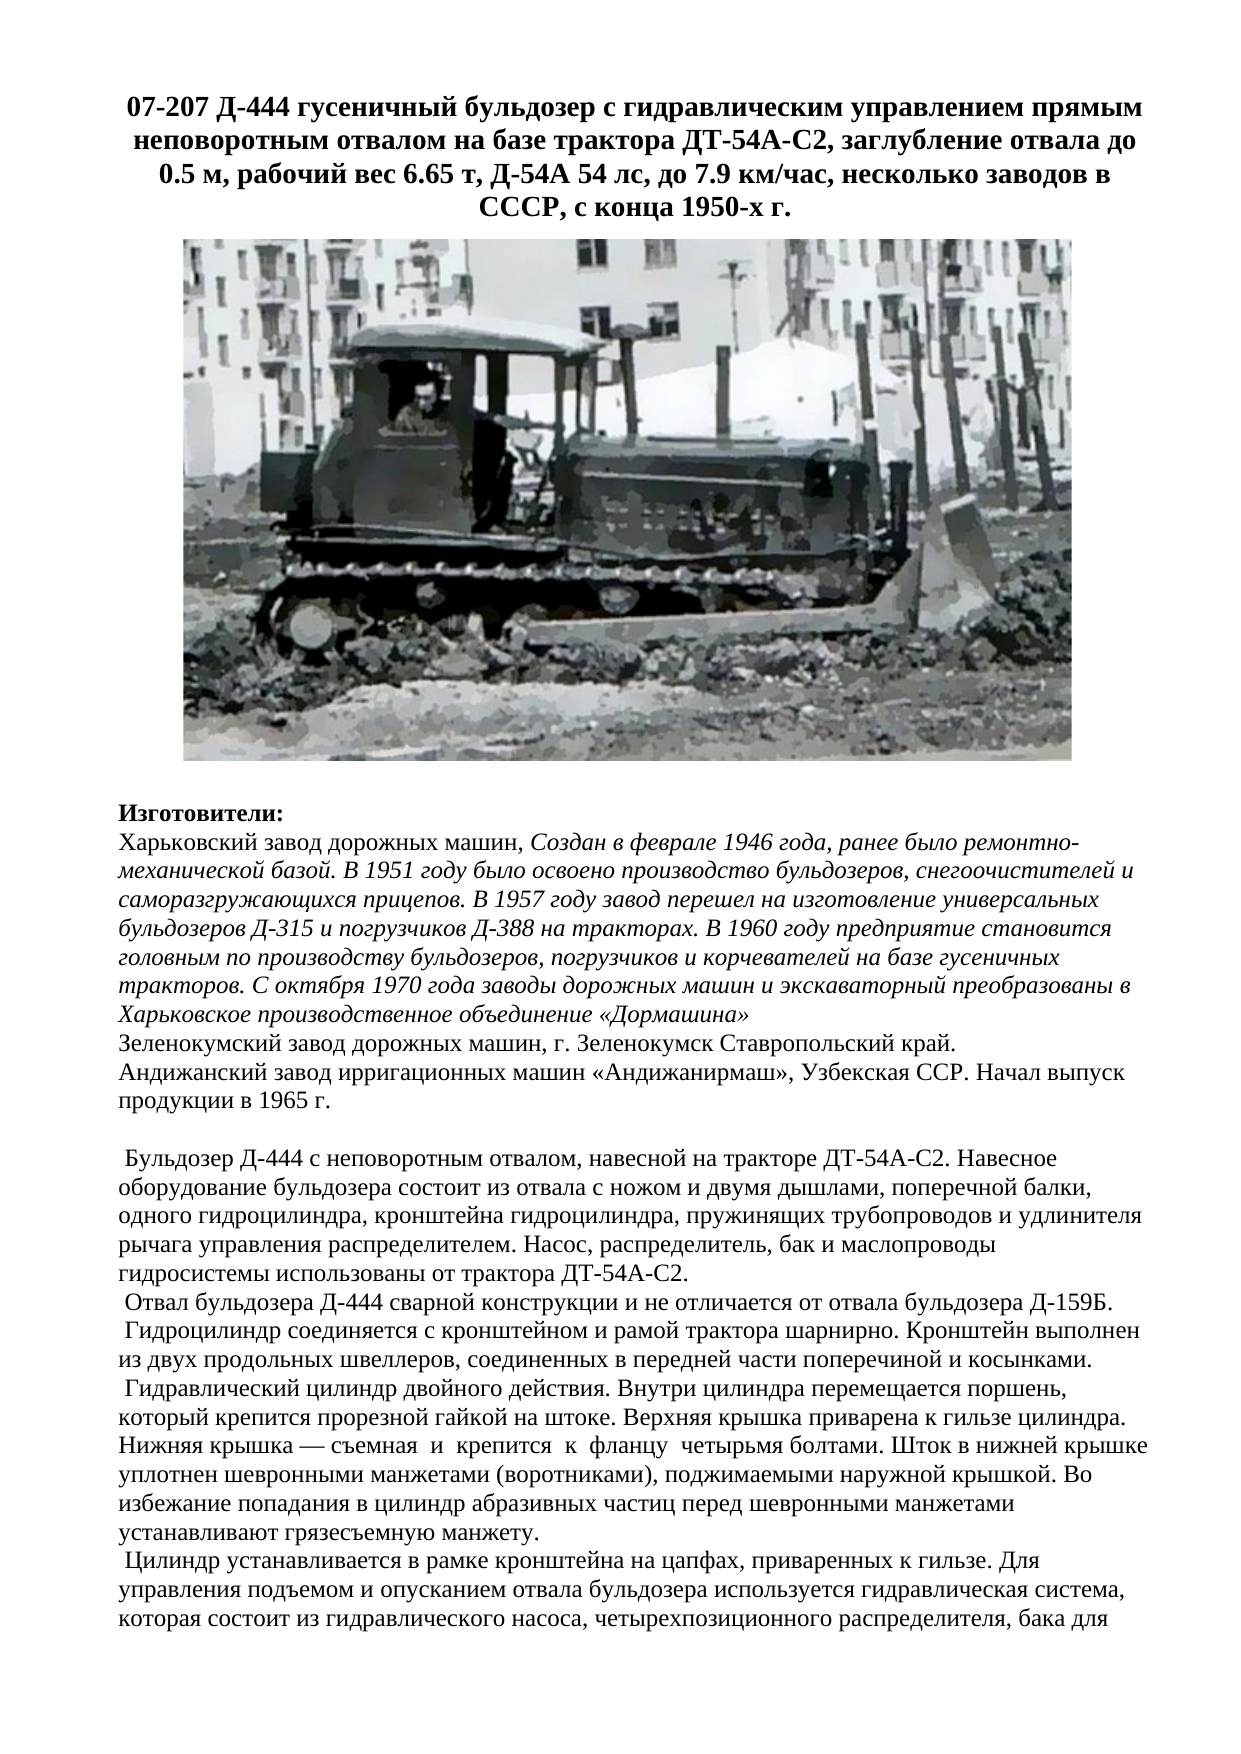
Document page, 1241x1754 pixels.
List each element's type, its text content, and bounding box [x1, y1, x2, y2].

text Гидравлический цилиндр двойного действия. Внутри цилиндра перемещается поршень, который крепится прорезной гайкой на штоке. Верхняя крышка приварена к гильзе цилиндра. Нижняя крышка — съемная и крепится к фланцу четырьмя болтами. Шток в нижней крышке уплотнен шевронными манжетами (воротниками), поджимаемыми наружной крышкой. Во избежание попадания в цилиндр абразивных частиц перед шевронными манжетами устанавливают грязесъемную манжету. [118, 1373, 1152, 1545]
text Харьковский завод дорожных машин, Создан в феврале 1946 года, ранее было ремонтно-механической базой. В 1951 году было освоено производство бульдозеров, снегоочистителей и саморазгружающихся прицепов. В 1957 году завод перешел на изготовление универсальных бульдозеров Д-315 и погрузчиков Д-388 на тракторах. В 1960 году предприятие становится головным по производству бульдозеров, погрузчиков и корчевателей на базе гусеничных тракторов. С октября 1970 года заводы дорожных машин и экскаваторный преобразованы в Харьковское производственное объединение «Дормашина» [118, 827, 1152, 1028]
picture [183, 239, 1072, 761]
text Зеленокумский завод дорожных машин, г. Зеленокумск Ставропольский край. [118, 1028, 1152, 1057]
text Изготовители: [118, 798, 1152, 827]
text Отвал бульдозера Д-444 сварной конструкции и не отличается от отвала бульдозера Д-159Б. [118, 1287, 1152, 1315]
text Бульдозер Д-444 с неповоротным отвалом, навесной на тракторе ДТ-54А-С2. Навесное оборудование бульдозера состоит из отвала с ножом и двумя дышлами, поперечной балки, одного гидроцилиндра, кронштейна гидроцилиндра, пружинящих трубопроводов и удлинителя рычага управления распределителем. Насос, распределитель, бак и маслопроводы гидросистемы использованы от трактора ДТ-54А-С2. [118, 1143, 1152, 1287]
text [118, 1545, 1152, 1632]
text Гидроцилиндр соединяется с кронштейном и рамой трактора шарнирно. Кронштейн выполнен из двух продольных швеллеров, соединенных в передней части поперечиной и косынками. [118, 1315, 1152, 1373]
text 07-207 Д-444 гусеничный бульдозер с гидравлическим управлением прямым неповоротным отвалом на базе трактора ДТ-54А-С2, заглубление отвала до 0.5 м, рабочий вес 6.65 т, Д-54А 54 лс, до 7.9 км/час, несколько заводов в СССР, с конца 1950-х г. [118, 89, 1152, 223]
text Андижанский завод ирригационных машин «Андижанирмаш», Узбекская ССР. Начал выпуск продукции в 1965 г. [118, 1057, 1152, 1114]
